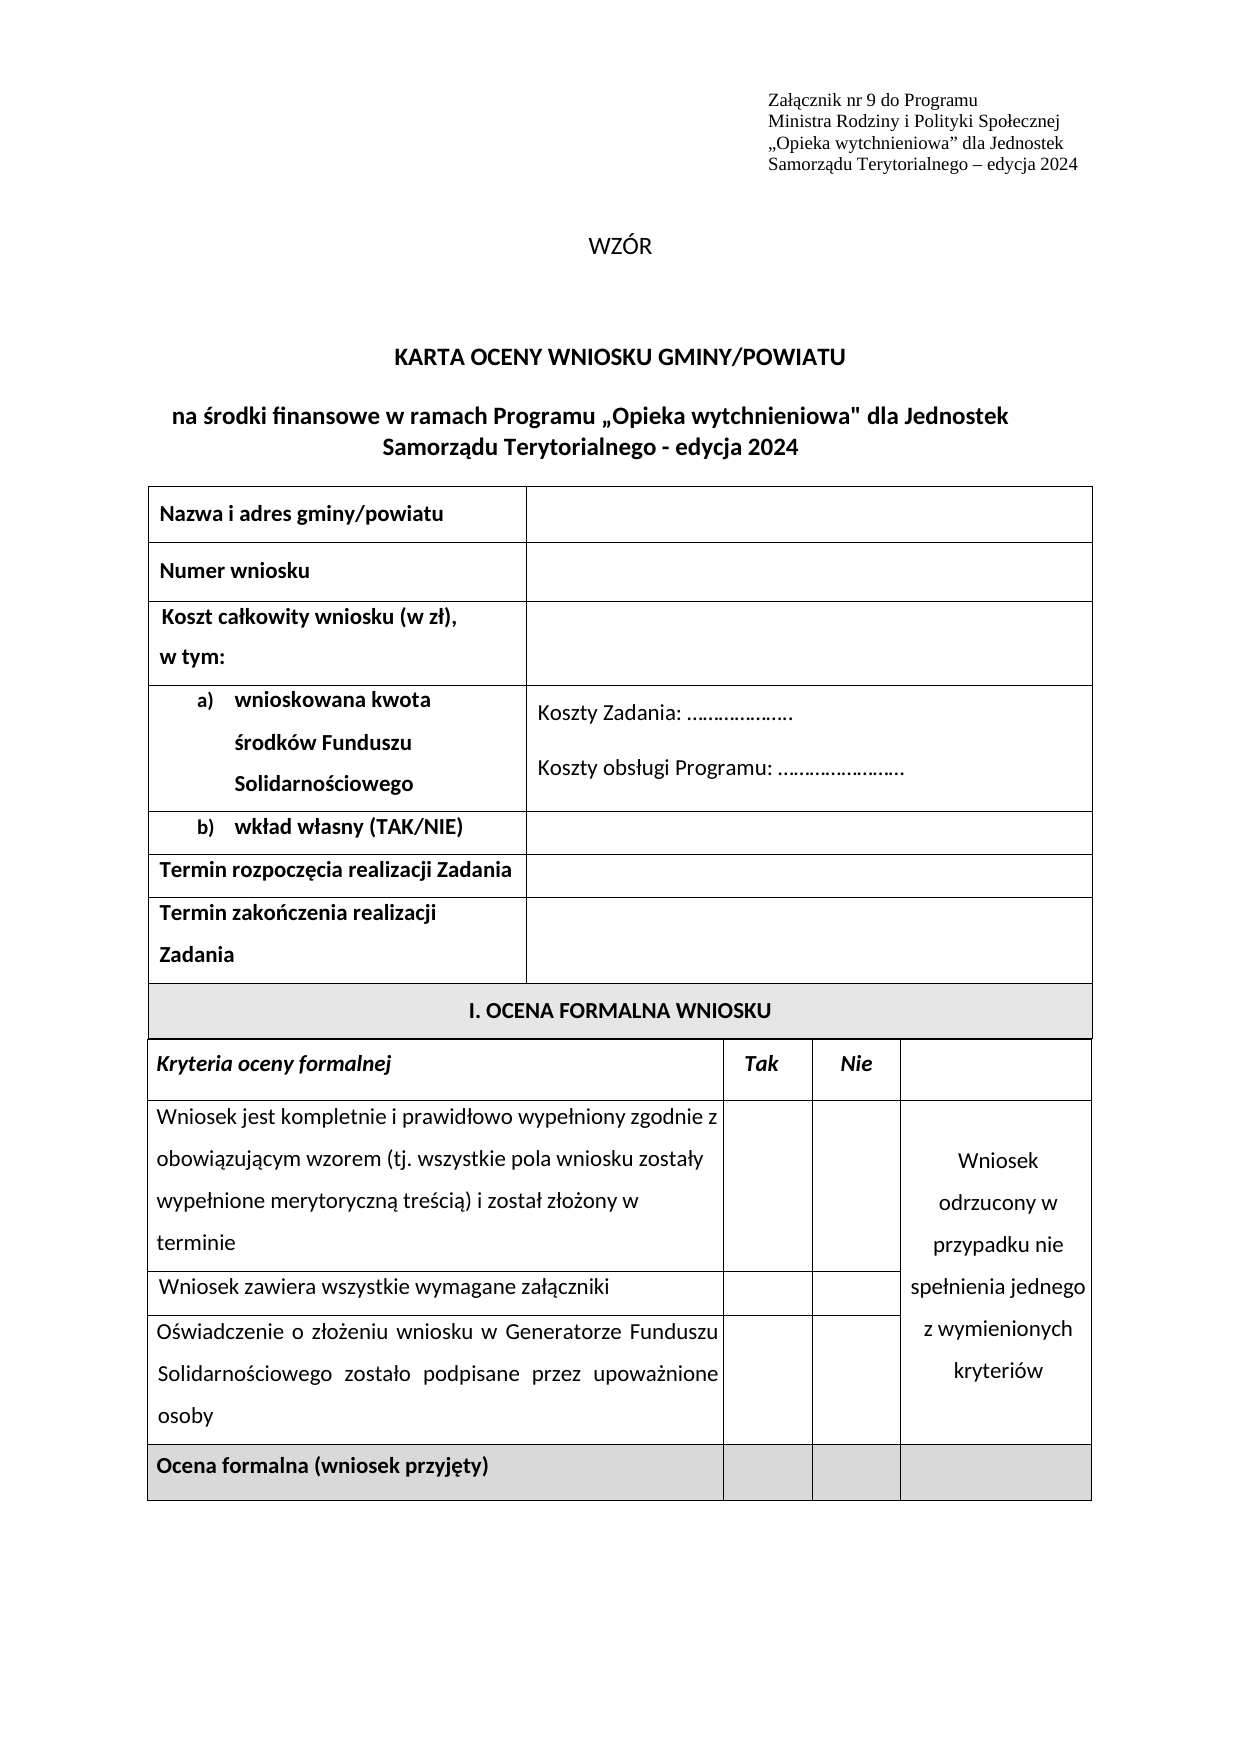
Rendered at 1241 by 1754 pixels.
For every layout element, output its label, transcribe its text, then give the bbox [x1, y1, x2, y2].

table_cell [813, 1316, 900, 1444]
table_header Tak [724, 1040, 812, 1100]
table_cell [527, 602, 1092, 684]
text WZÓR [148, 230, 1093, 261]
table_cell Koszty Zadania: ……………….. Koszty obsługi Programu: …………………… [527, 686, 1092, 811]
table_cell wkład własny (TAK/NIE) [149, 812, 526, 854]
table_cell Numer wniosku [149, 543, 526, 601]
table_cell [724, 1272, 812, 1315]
table_cell [527, 812, 1092, 854]
table_header Kryteria oceny formalnej [148, 1040, 723, 1100]
text KARTA OCENY WNIOSKU GMINY/POWIATU [148, 341, 1093, 372]
table_cell I. OCENA FORMALNA WNIOSKU [149, 984, 1092, 1038]
table_cell Koszt całkowity wniosku (w zł), w tym: [149, 602, 526, 684]
table_cell Termin rozpoczęcia realizacji Zadania [149, 855, 526, 897]
table_cell Wniosek jest kompletnie i prawidłowo wypełniony zgodnie z obowiązującym wzorem (tj. wszystkie pola wniosku zostały wypełnione merytoryczną treścią) i został złożony w terminie [148, 1101, 723, 1271]
table_cell [724, 1445, 812, 1500]
table_header Nazwa i adres gminy/powiatu [149, 487, 526, 542]
table_cell [813, 1272, 900, 1315]
table_cell wnioskowana kwota środków Funduszu Solidarnościowego [149, 686, 526, 811]
text na środki finansowe w ramach Programu „Opieka wytchnieniowa" dla Jednostek Samorządu Terytorialnego - edycja 2024 [148, 400, 1033, 461]
table_cell Ocena formalna (wniosek przyjęty) [148, 1445, 723, 1500]
table_cell [813, 1445, 900, 1500]
table_cell Oświadczenie o złożeniu wniosku w Generatorze Funduszu Solidarnościowego zostało podpisane przez upoważnione osoby [148, 1316, 723, 1444]
table_cell [813, 1101, 900, 1271]
table_cell Wniosek zawiera wszystkie wymagane załączniki [148, 1272, 723, 1315]
table_cell [527, 855, 1092, 897]
table_cell [724, 1316, 812, 1444]
table_cell [527, 898, 1092, 982]
table_cell [724, 1101, 812, 1271]
table_header [527, 487, 1092, 542]
text Załącznik nr 9 do Programu [768, 89, 1093, 110]
table_cell Termin zakończenia realizacji Zadania [149, 898, 526, 982]
table_header Nie [813, 1040, 900, 1100]
text „Opieka wytchnieniowa” dla Jednostek Samorządu Terytorialnego – edycja 2024 [768, 132, 1093, 175]
table_cell [901, 1445, 1091, 1500]
table_header [901, 1040, 1091, 1100]
table_cell [527, 543, 1092, 601]
text Ministra Rodziny i Polityki Społecznej [768, 110, 1093, 132]
table_cell Wniosek odrzucony w przypadku nie spełnienia jednego z wymienionych kryteriów [901, 1101, 1091, 1444]
